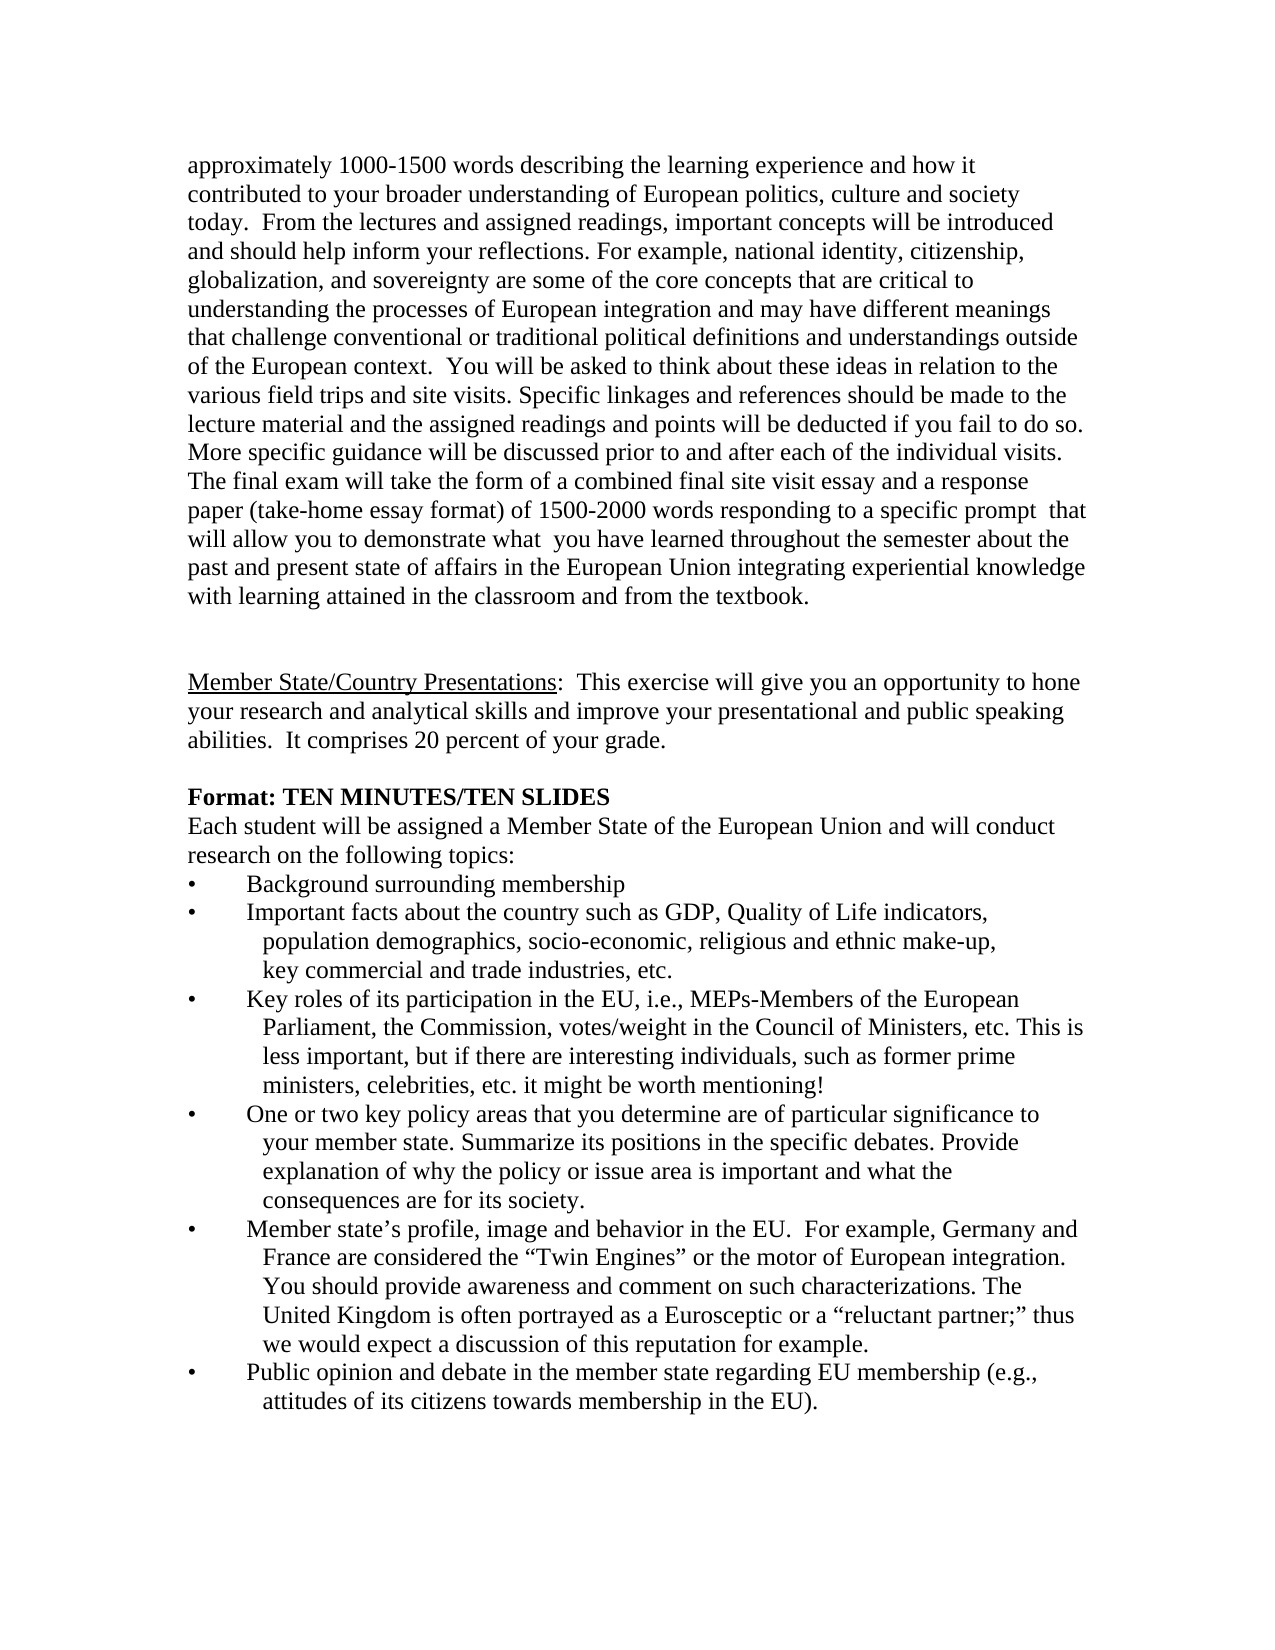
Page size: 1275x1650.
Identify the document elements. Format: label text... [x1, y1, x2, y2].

text • Important facts about the country such as GDP, Quality of Life indicators, population demographics, socio-economic, religious and ethnic make-up, key commercial and trade industries, etc. [187, 897, 1087, 984]
text • Key roles of its participation in the EU, i.e., MEPs-Members of the European Parliament, the Commission, votes/weight in the Council of Ministers, etc. This is less important, but if there are interesting individuals, such as former prime ministers, celebrities, etc. it might be worth mentioning! [187, 984, 1087, 1099]
text Member State/Country Presentations: This exercise will give you an opportunity to hone your research and analytical skills and improve your presentational and public speaking abilities. It comprises 20 percent of your grade. [187, 667, 1087, 754]
text • Member state’s profile, image and behavior in the EU. For example, Germany and France are considered the “Twin Engines” or the motor of European integration. You should provide awareness and comment on such characterizations. The United Kingdom is often portrayed as a Eurosceptic or a “reluctant partner;” thus we would expect a discussion of this reputation for example. [187, 1214, 1087, 1357]
text • One or two key policy areas that you determine are of particular significance to your member state. Summarize its positions in the specific debates. Provide explanation of why the policy or issue area is important and what the consequences are for its society. [187, 1099, 1087, 1214]
text • Background surrounding membership [187, 869, 1087, 897]
text • Public opinion and debate in the member state regarding EU membership (e.g., attitudes of its citizens towards membership in the EU). [187, 1357, 1087, 1415]
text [187, 150, 1087, 610]
text Format: TEN MINUTES/TEN SLIDES [187, 782, 1087, 811]
text Each student will be assigned a Member State of the European Union and will conduct research on the following topics: [187, 811, 1087, 869]
